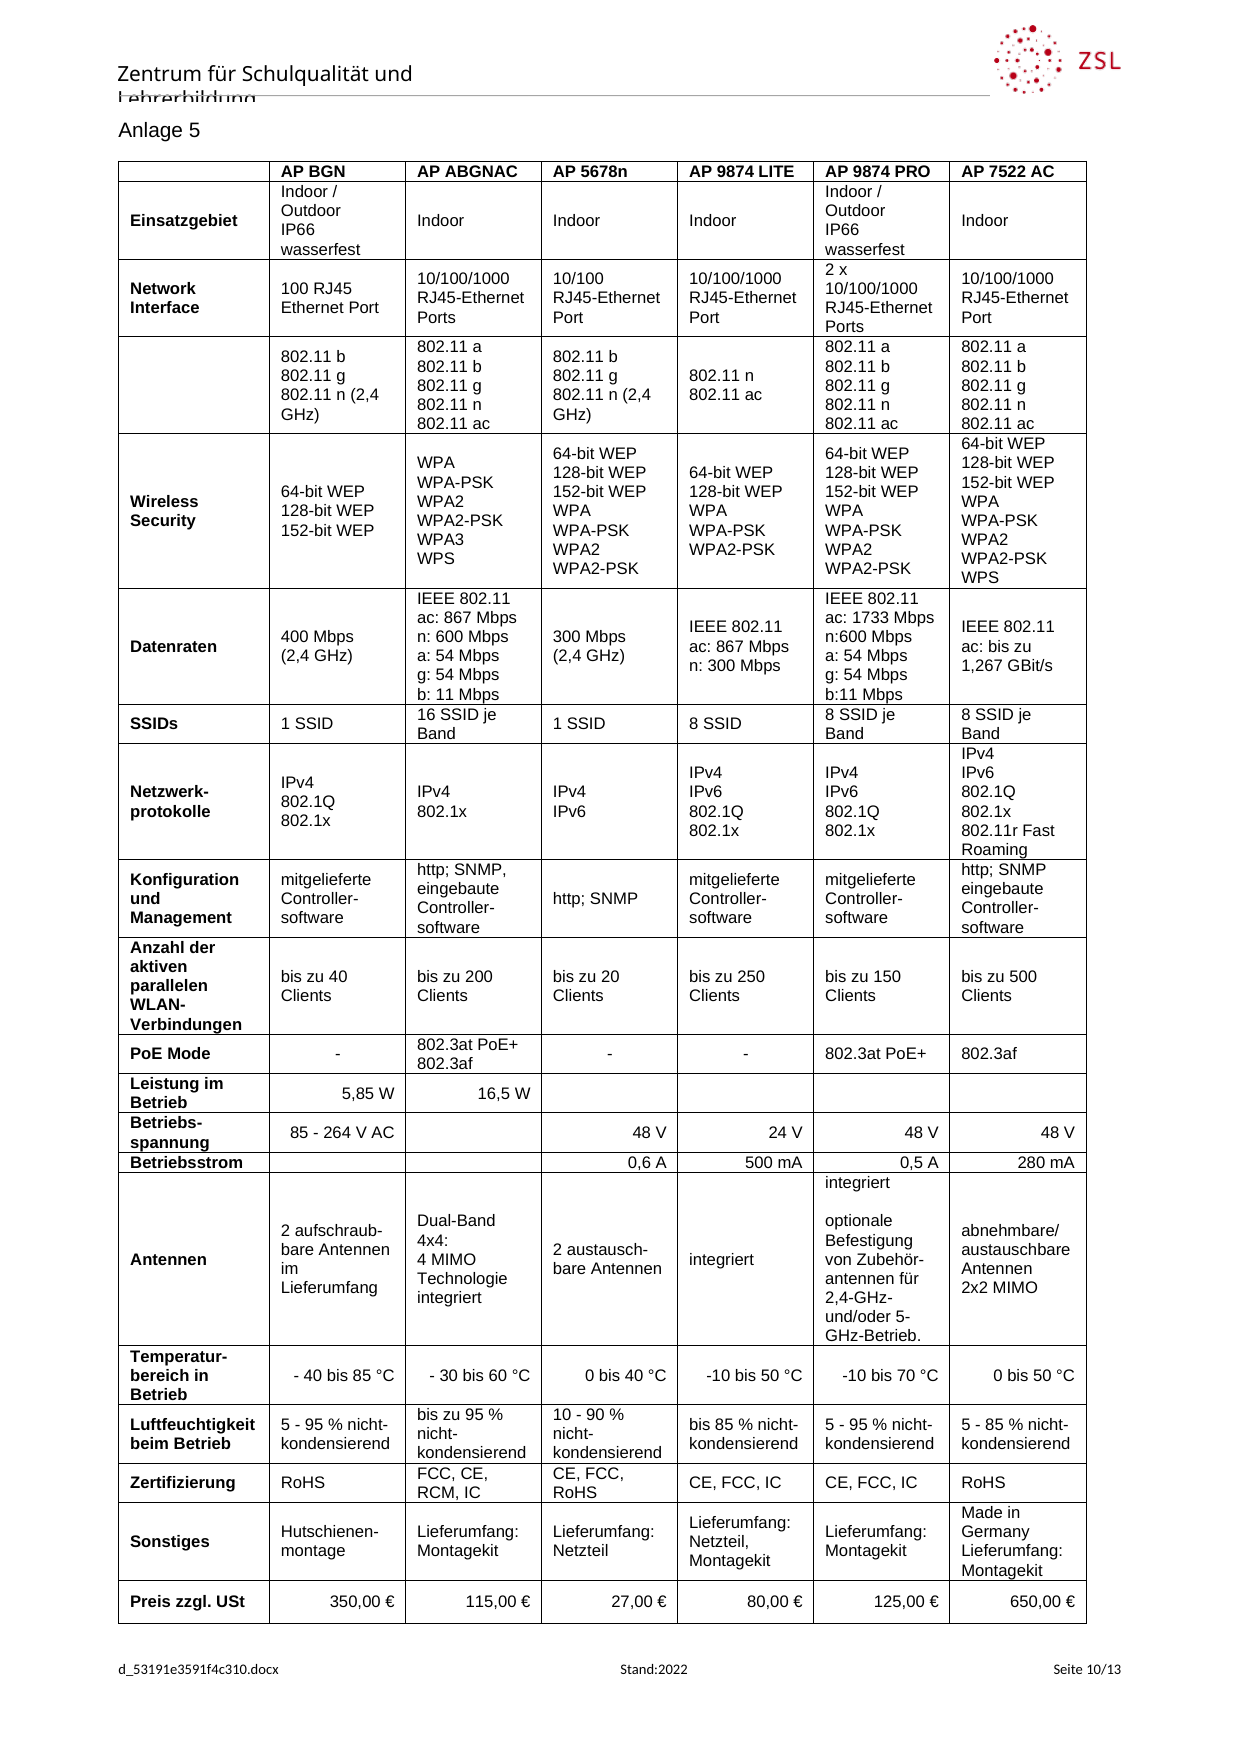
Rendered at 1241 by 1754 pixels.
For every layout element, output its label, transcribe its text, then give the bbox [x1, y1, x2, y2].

table_cell WPA WPA-PSK WPA2 WPA2-PSK WPA3 WPS [406, 434, 541, 587]
picture [992, 25, 1123, 96]
table_cell IPv4 IPv6 [542, 744, 677, 859]
table_cell http; SNMP, eingebaute Controller-software [406, 860, 541, 937]
table_cell 48 V [814, 1113, 949, 1152]
table_cell Netzwerk- protokolle [119, 744, 269, 859]
table_cell Indoor / Outdoor IP66 wasserfest [270, 182, 405, 258]
table_header AP 9874 LITE [678, 162, 813, 181]
table_cell IEEE 802.11 ac: bis zu 1,267 GBit/s [950, 589, 1086, 703]
table_cell Luftfeuchtigkeit beim Betrieb [119, 1405, 269, 1462]
table_cell bis 85 % nicht-kondensierend [678, 1405, 813, 1462]
table_cell 500 mA [678, 1153, 813, 1172]
table_cell 0,5 A [814, 1153, 949, 1172]
table_cell Temperatur-bereich in Betrieb [119, 1346, 269, 1404]
table_header [119, 162, 269, 181]
table_cell 802.3af [950, 1035, 1086, 1073]
table_cell [270, 1153, 405, 1172]
table_cell - [270, 1035, 405, 1073]
table_cell 10/100/1000 RJ45-Ethernet Ports [406, 260, 541, 336]
table_cell Lieferumfang: Netzteil, Montagekit [678, 1503, 813, 1579]
table_cell abnehmbare/ austauschbare Antennen 2x2 MIMO [950, 1173, 1086, 1345]
table_cell Indoor [406, 182, 541, 258]
table_cell IPv4 IPv6 802.1Q 802.1x [814, 744, 949, 859]
table_cell [406, 1113, 541, 1152]
table_header AP 9874 PRO [814, 162, 949, 181]
table_cell IPv4 802.1x [406, 744, 541, 859]
table_cell Konfiguration und Management [119, 860, 269, 937]
table_cell Wireless Security [119, 434, 269, 587]
table_cell Preis zzgl. USt [119, 1581, 269, 1623]
table_cell 64-bit WEP 128-bit WEP 152-bit WEP WPA WPA-PSK WPA2 WPA2-PSK WPS [950, 434, 1086, 587]
table_cell mitgelieferte Controller-software [270, 860, 405, 937]
table_cell 10/100/1000 RJ45-Ethernet Port [950, 260, 1086, 336]
table_cell 16 SSID je Band [406, 705, 541, 743]
table_cell 8 SSID je Band [950, 705, 1086, 743]
table_cell Antennen [119, 1173, 269, 1345]
table_cell 802.11 n 802.11 ac [678, 337, 813, 433]
table_cell 802.11 a 802.11 b 802.11 g 802.11 n 802.11 ac [406, 337, 541, 433]
table_header AP BGN [270, 162, 405, 181]
table_cell bis zu 150 Clients [814, 938, 949, 1033]
table_cell 650,00 € [950, 1581, 1086, 1623]
table_cell [814, 1074, 949, 1112]
table_cell -10 bis 70 °C [814, 1346, 949, 1404]
table_cell Betriebsstrom [119, 1153, 269, 1172]
table_cell integriert optionale Befestigung von Zubehör-antennen für 2,4-GHz- und/oder 5-GHz-Betrieb. [814, 1173, 949, 1345]
table_cell Leistung im Betrieb [119, 1074, 269, 1112]
table_cell 64-bit WEP 128-bit WEP 152-bit WEP WPA WPA-PSK WPA2 WPA2-PSK [542, 434, 677, 587]
table_cell 5 - 95 % nicht-kondensierend [270, 1405, 405, 1462]
table_cell Made in Germany Lieferumfang: Montagekit [950, 1503, 1086, 1579]
table_cell 1 SSID [270, 705, 405, 743]
table_cell 0,6 A [542, 1153, 677, 1172]
table_cell RoHS [270, 1464, 405, 1502]
table_cell Network Interface [119, 260, 269, 336]
table_cell IEEE 802.11 ac: 1733 Mbps n:600 Mbps a: 54 Mbps g: 54 Mbps b:11 Mbps [814, 589, 949, 703]
table_cell http; SNMP [542, 860, 677, 937]
table_cell 5 - 85 % nicht-kondensierend [950, 1405, 1086, 1462]
table_cell 300 Mbps (2,4 GHz) [542, 589, 677, 703]
table_cell Sonstiges [119, 1503, 269, 1579]
table_cell 802.11 a 802.11 b 802.11 g 802.11 n 802.11 ac [950, 337, 1086, 433]
table_cell Betriebs-spannung [119, 1113, 269, 1152]
table_cell 2 x 10/100/1000 RJ45-Ethernet Ports [814, 260, 949, 336]
table_cell 48 V [950, 1113, 1086, 1152]
table_cell bis zu 250 Clients [678, 938, 813, 1033]
table_cell Lieferumfang: Montagekit [406, 1503, 541, 1579]
table_cell Indoor / Outdoor IP66 wasserfest [814, 182, 949, 258]
table_cell 2 austausch-bare Antennen [542, 1173, 677, 1345]
table_cell 64-bit WEP 128-bit WEP 152-bit WEP [270, 434, 405, 587]
table_cell IPv4 IPv6 802.1Q 802.1x 802.11r Fast Roaming [950, 744, 1086, 859]
table_cell CE, FCC, IC [814, 1464, 949, 1502]
table_cell Indoor [950, 182, 1086, 258]
table_cell mitgelieferte Controller-software [814, 860, 949, 937]
table_cell 0 bis 40 °C [542, 1346, 677, 1404]
table_cell Lieferumfang: Netzteil [542, 1503, 677, 1579]
table_cell 80,00 € [678, 1581, 813, 1623]
table_cell 802.11 b 802.11 g 802.11 n (2,4 GHz) [270, 337, 405, 433]
table_cell SSIDs [119, 705, 269, 743]
table_cell 1 SSID [542, 705, 677, 743]
table_cell 16,5 W [406, 1074, 541, 1112]
table_cell 350,00 € [270, 1581, 405, 1623]
table_cell http; SNMP eingebaute Controller-software [950, 860, 1086, 937]
table_cell 802.11 b 802.11 g 802.11 n (2,4 GHz) [542, 337, 677, 433]
table_cell 10/100/1000 RJ45-Ethernet Port [678, 260, 813, 336]
table_cell 5,85 W [270, 1074, 405, 1112]
table_cell Indoor [542, 182, 677, 258]
table_cell PoE Mode [119, 1035, 269, 1073]
table_cell 802.3at PoE+ [814, 1035, 949, 1073]
table_cell 10 - 90 % nicht-kondensierend [542, 1405, 677, 1462]
table_cell 125,00 € [814, 1581, 949, 1623]
table_cell 64-bit WEP 128-bit WEP WPA WPA-PSK WPA2-PSK [678, 434, 813, 587]
table_cell mitgelieferte Controller-software [678, 860, 813, 937]
table_cell IPv4 802.1Q 802.1x [270, 744, 405, 859]
table_cell 280 mA [950, 1153, 1086, 1172]
table_cell IPv4 IPv6 802.1Q 802.1x [678, 744, 813, 859]
table_cell 0 bis 50 °C [950, 1346, 1086, 1404]
table_cell 802.3at PoE+ 802.3af [406, 1035, 541, 1073]
table_cell CE, FCC, RoHS [542, 1464, 677, 1502]
table_header AP 5678n [542, 162, 677, 181]
table_cell CE, FCC, IC [678, 1464, 813, 1502]
table_cell 8 SSID [678, 705, 813, 743]
table_cell bis zu 500 Clients [950, 938, 1086, 1033]
table_cell 64-bit WEP 128-bit WEP 152-bit WEP WPA WPA-PSK WPA2 WPA2-PSK [814, 434, 949, 587]
table_cell [406, 1153, 541, 1172]
table_cell Datenraten [119, 589, 269, 703]
table_cell Zertifizierung [119, 1464, 269, 1502]
table_cell IEEE 802.11 ac: 867 Mbps n: 300 Mbps [678, 589, 813, 703]
table_cell Anzahl der aktiven parallelen WLAN-Verbindungen [119, 938, 269, 1033]
table_cell 115,00 € [406, 1581, 541, 1623]
table_cell - [678, 1035, 813, 1073]
table_cell bis zu 95 % nicht-kondensierend [406, 1405, 541, 1462]
table_header AP 7522 AC [950, 162, 1086, 181]
table_cell bis zu 200 Clients [406, 938, 541, 1033]
table_cell 27,00 € [542, 1581, 677, 1623]
table_cell FCC, CE, RCM, IC [406, 1464, 541, 1502]
table_cell Lieferumfang: Montagekit [814, 1503, 949, 1579]
table_cell IEEE 802.11 ac: 867 Mbps n: 600 Mbps a: 54 Mbps g: 54 Mbps b: 11 Mbps [406, 589, 541, 703]
table_cell bis zu 20 Clients [542, 938, 677, 1033]
table_cell Einsatzgebiet [119, 182, 269, 258]
table_cell integriert [678, 1173, 813, 1345]
table_cell 400 Mbps (2,4 GHz) [270, 589, 405, 703]
table_cell 5 - 95 % nicht-kondensierend [814, 1405, 949, 1462]
text Anlage 5 [118, 118, 1122, 142]
table_cell RoHS [950, 1464, 1086, 1502]
table_cell 85 - 264 V AC [270, 1113, 405, 1152]
table_cell [950, 1074, 1086, 1112]
table_cell [678, 1074, 813, 1112]
table_header AP ABGNAC [406, 162, 541, 181]
table_cell -10 bis 50 °C [678, 1346, 813, 1404]
table_cell 24 V [678, 1113, 813, 1152]
table_cell 2 aufschraub-bare Antennen im Lieferumfang [270, 1173, 405, 1345]
table_cell 8 SSID je Band [814, 705, 949, 743]
table_cell - [542, 1035, 677, 1073]
table_cell [542, 1074, 677, 1112]
table_cell 802.11 a 802.11 b 802.11 g 802.11 n 802.11 ac [814, 337, 949, 433]
table_cell Dual-Band 4x4: 4 MIMO Technologie integriert [406, 1173, 541, 1345]
table_cell bis zu 40 Clients [270, 938, 405, 1033]
table_cell 48 V [542, 1113, 677, 1152]
table_cell [119, 337, 269, 433]
table_cell 100 RJ45 Ethernet Port [270, 260, 405, 336]
table_cell Hutschienen-montage [270, 1503, 405, 1579]
table_cell - 30 bis 60 °C [406, 1346, 541, 1404]
table_cell Indoor [678, 182, 813, 258]
table_cell - 40 bis 85 °C [270, 1346, 405, 1404]
table_cell 10/100 RJ45-Ethernet Port [542, 260, 677, 336]
